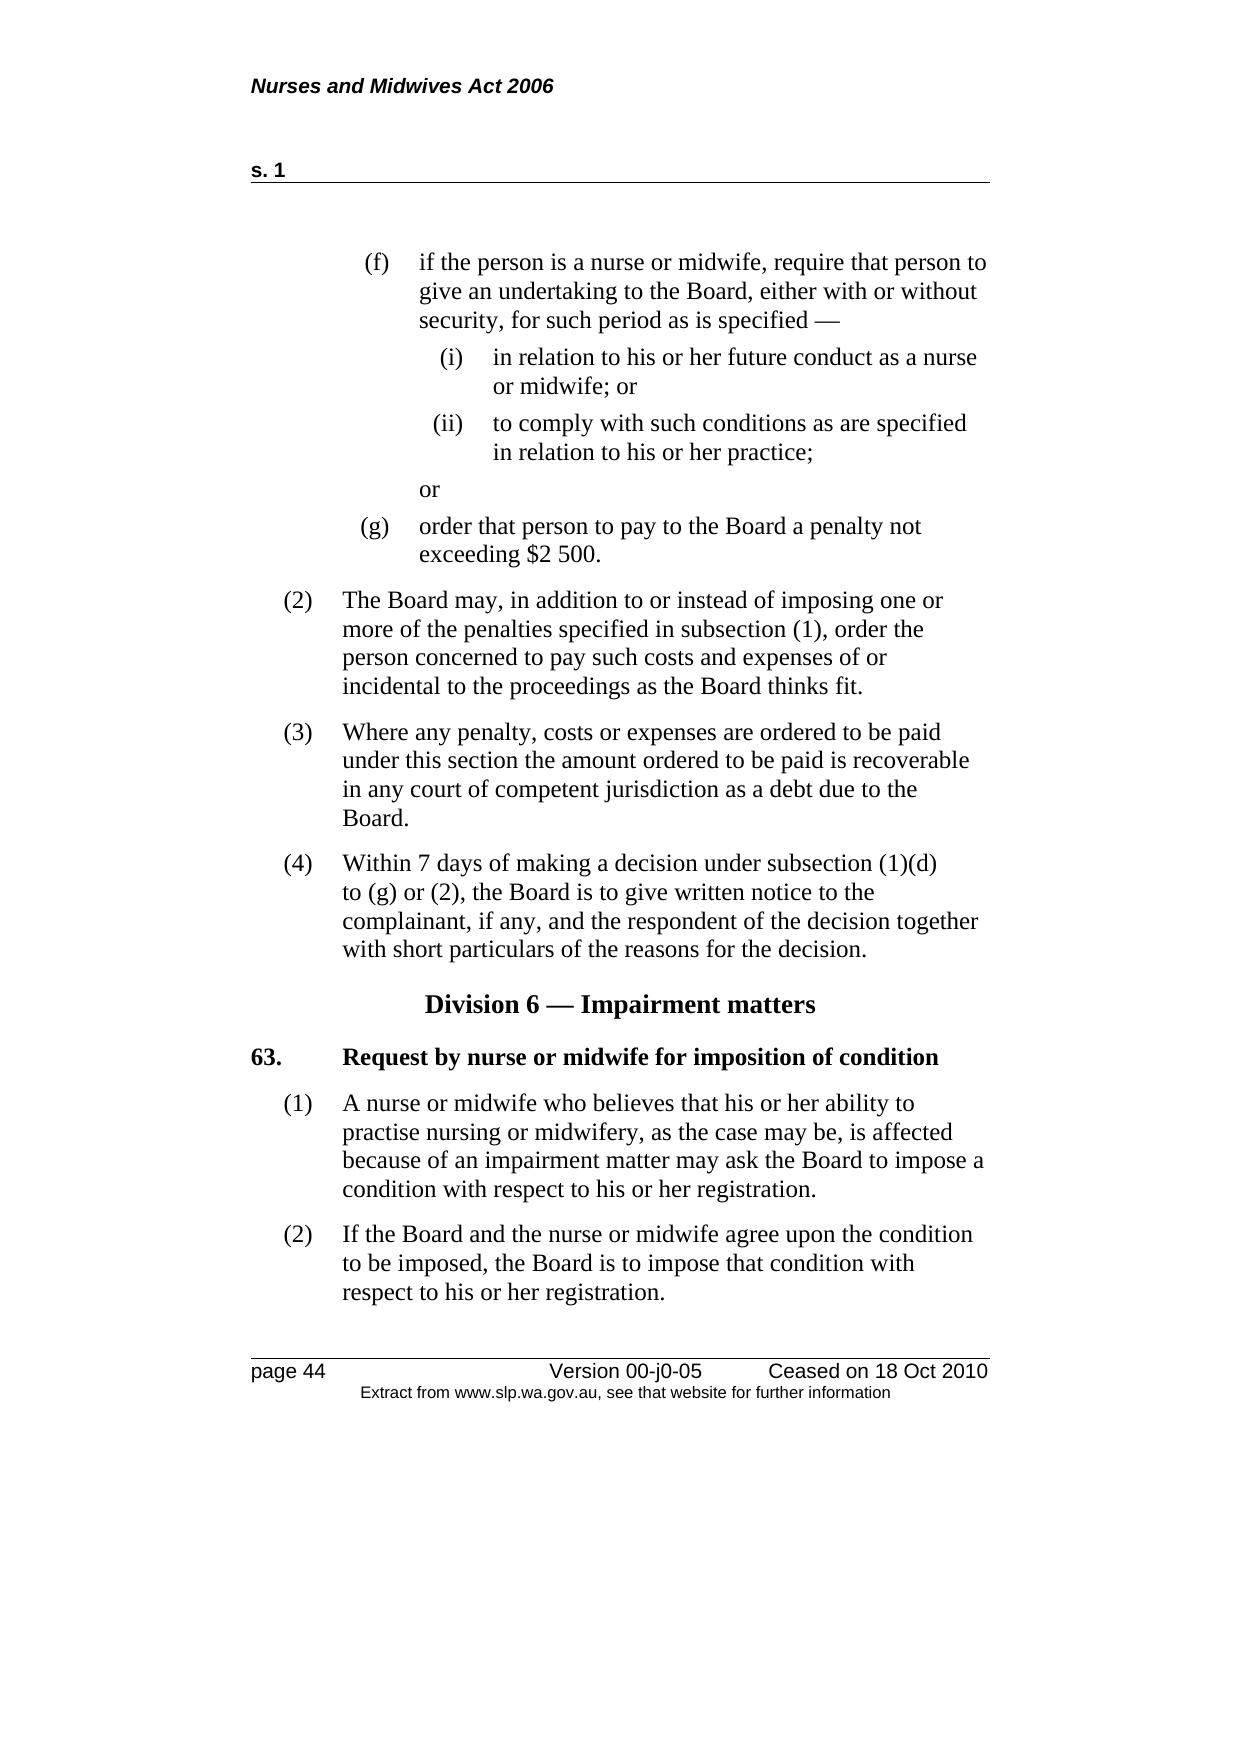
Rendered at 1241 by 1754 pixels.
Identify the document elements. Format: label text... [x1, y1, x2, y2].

text (g) order that person to pay to the Board a penalty not exceeding $2 500. [251, 511, 990, 568]
subtitle Division 6 — Impairment matters [251, 988, 990, 1019]
text (1) A nurse or midwife who believes that his or her ability to practise nursing or midwifery, as the case may be, is affected because of an impairment matter may ask the Board to impose a condition with respect to his or her registration. [251, 1088, 990, 1203]
text (2) If the Board and the nurse or midwife agree upon the condition to be imposed, the Board is to impose that condition with respect to his or her registration. [251, 1219, 990, 1306]
text (ii) to comply with such conditions as are specified in relation to his or her practice; [251, 408, 990, 465]
text (i) in relation to his or her future conduct as a nurse or midwife; or [251, 342, 990, 399]
subtitle 63. Request by nurse or midwife for imposition of condition [251, 1042, 990, 1071]
text (3) Where any penalty, costs or expenses are ordered to be paid under this section the amount ordered to be paid is recoverable in any court of competent jurisdiction as a debt due to the Board. [251, 717, 990, 832]
text (4) Within 7 days of making a decision under subsection (1)(d) to (g) or (2), the Board is to give written notice to the complainant, if any, and the respondent of the decision together with short particulars of the reasons for the decision. [251, 848, 990, 963]
text (f) if the person is a nurse or midwife, require that person to give an undertaking to the Board, either with or without security, for such period as is specified — [251, 247, 990, 334]
text (2) The Board may, in addition to or instead of imposing one or more of the penalties specified in subsection (1), order the person concerned to pay such costs and expenses of or incidental to the proceedings as the Board thinks fit. [251, 585, 990, 700]
text or [251, 474, 990, 502]
